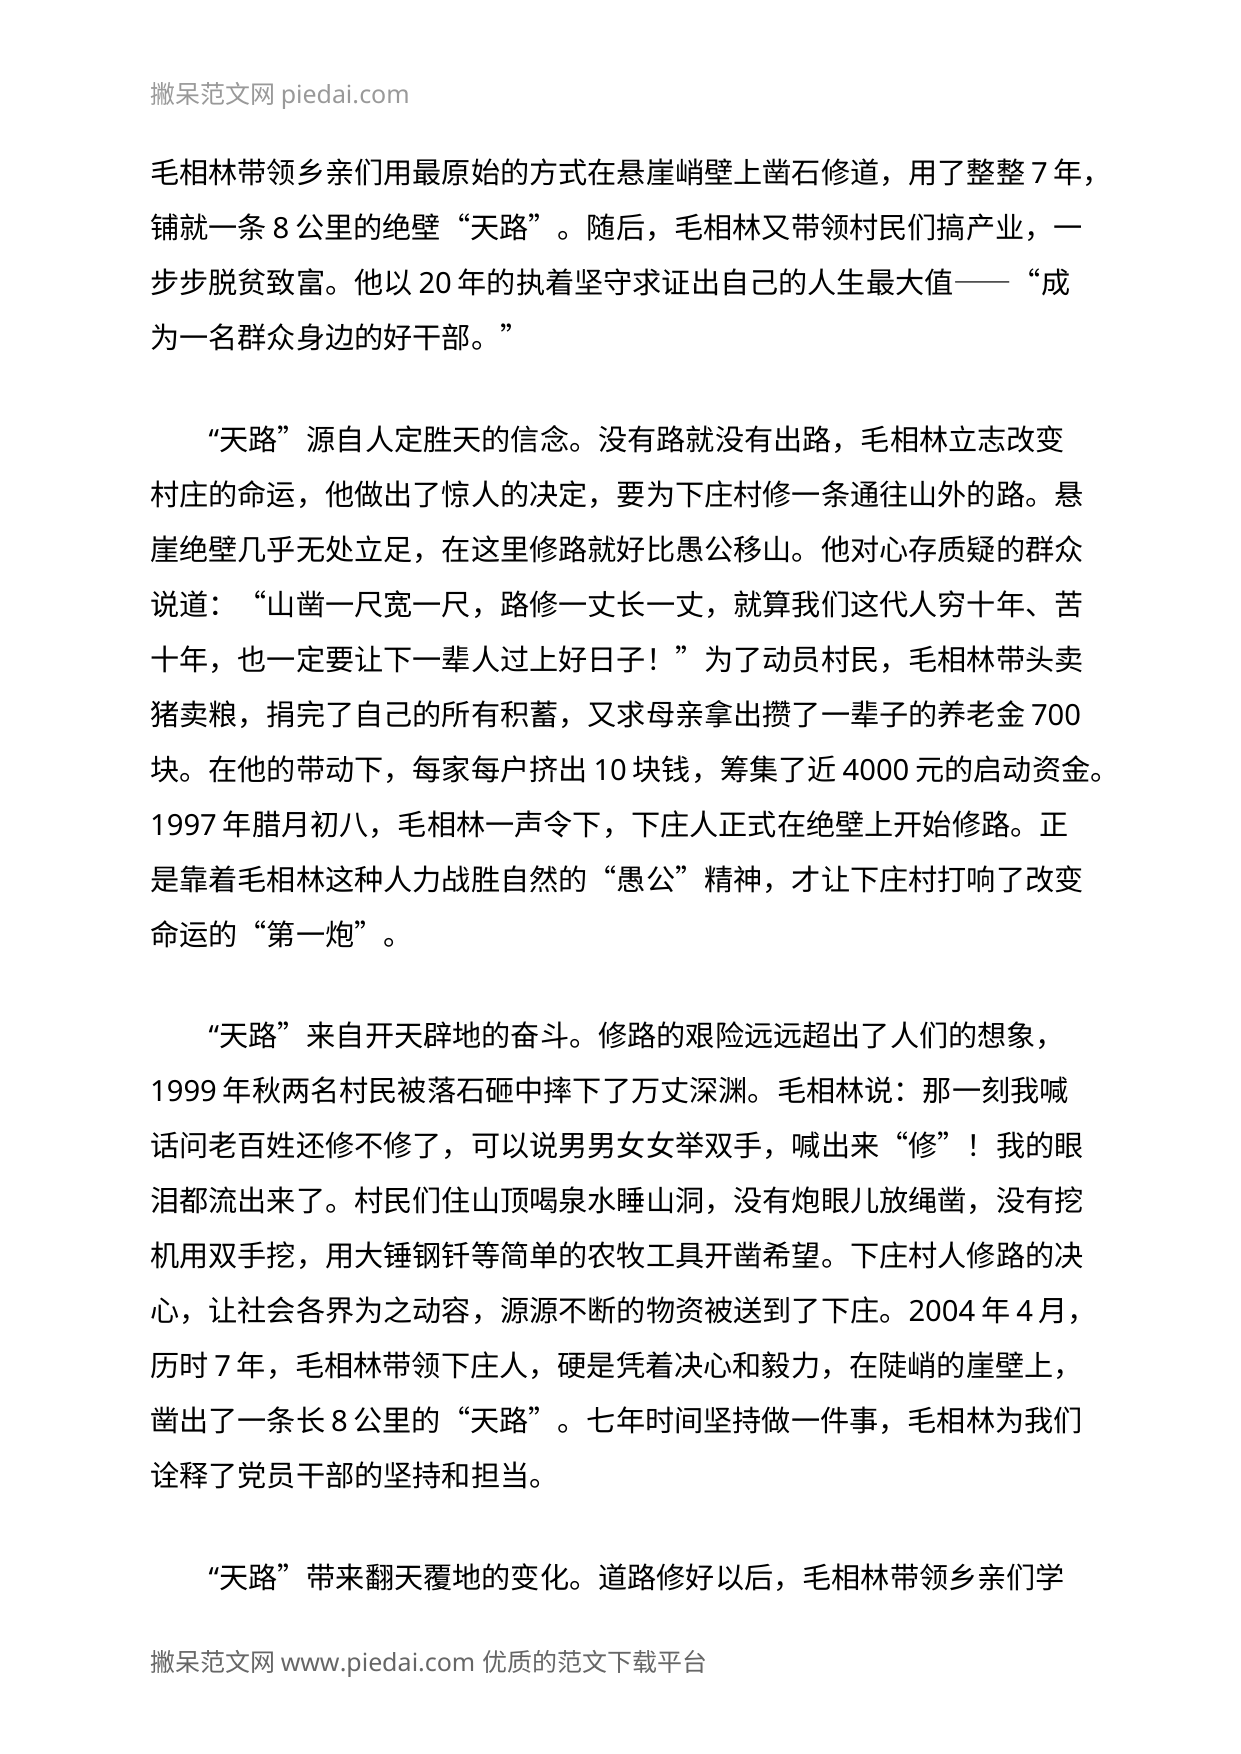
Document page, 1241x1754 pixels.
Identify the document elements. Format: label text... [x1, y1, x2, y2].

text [150, 1554, 1090, 1597]
text “天路”来自开天辟地的奋斗。修路的艰险远远超出了人们的想象，1999年秋两名村民被落石砸中摔下了万丈深渊。毛相林说：那一刻我喊话问老百姓还修不修了，可以说男男女女举双手，喊出来“修”！我的眼泪都流出来了。村民们住山顶喝泉水睡山洞，没有炮眼儿放绳凿，没有挖机用双手挖，用大锤钢钎等简单的农牧工具开凿希望。下庄村人修路的决心，让社会各界为之动容，源源不断的物资被送到了下庄。2004年4月，历时7年，毛相林带领下庄人，硬是凭着决心和毅力，在陡峭的崖壁上，凿出了一条长8公里的“天路”。七年时间坚持做一件事，毛相林为我们诠释了党员干部的坚持和担当。 [150, 1013, 1090, 1495]
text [150, 150, 1090, 357]
text “天路”源自人定胜天的信念。没有路就没有出路，毛相林立志改变村庄的命运，他做出了惊人的决定，要为下庄村修一条通往山外的路。悬崖绝壁几乎无处立足，在这里修路就好比愚公移山。他对心存质疑的群众说道：“山凿一尺宽一尺，路修一丈长一丈，就算我们这代人穷十年、苦十年，也一定要让下一辈人过上好日子！”为了动员村民，毛相林带头卖猪卖粮，捐完了自己的所有积蓄，又求母亲拿出攒了一辈子的养老金700块。在他的带动下，每家每户挤出10块钱，筹集了近4000元的启动资金。1997年腊月初八，毛相林一声令下，下庄人正式在绝壁上开始修路。正是靠着毛相林这种人力战胜自然的“愚公”精神，才让下庄村打响了改变命运的“第一炮”。 [150, 417, 1090, 953]
